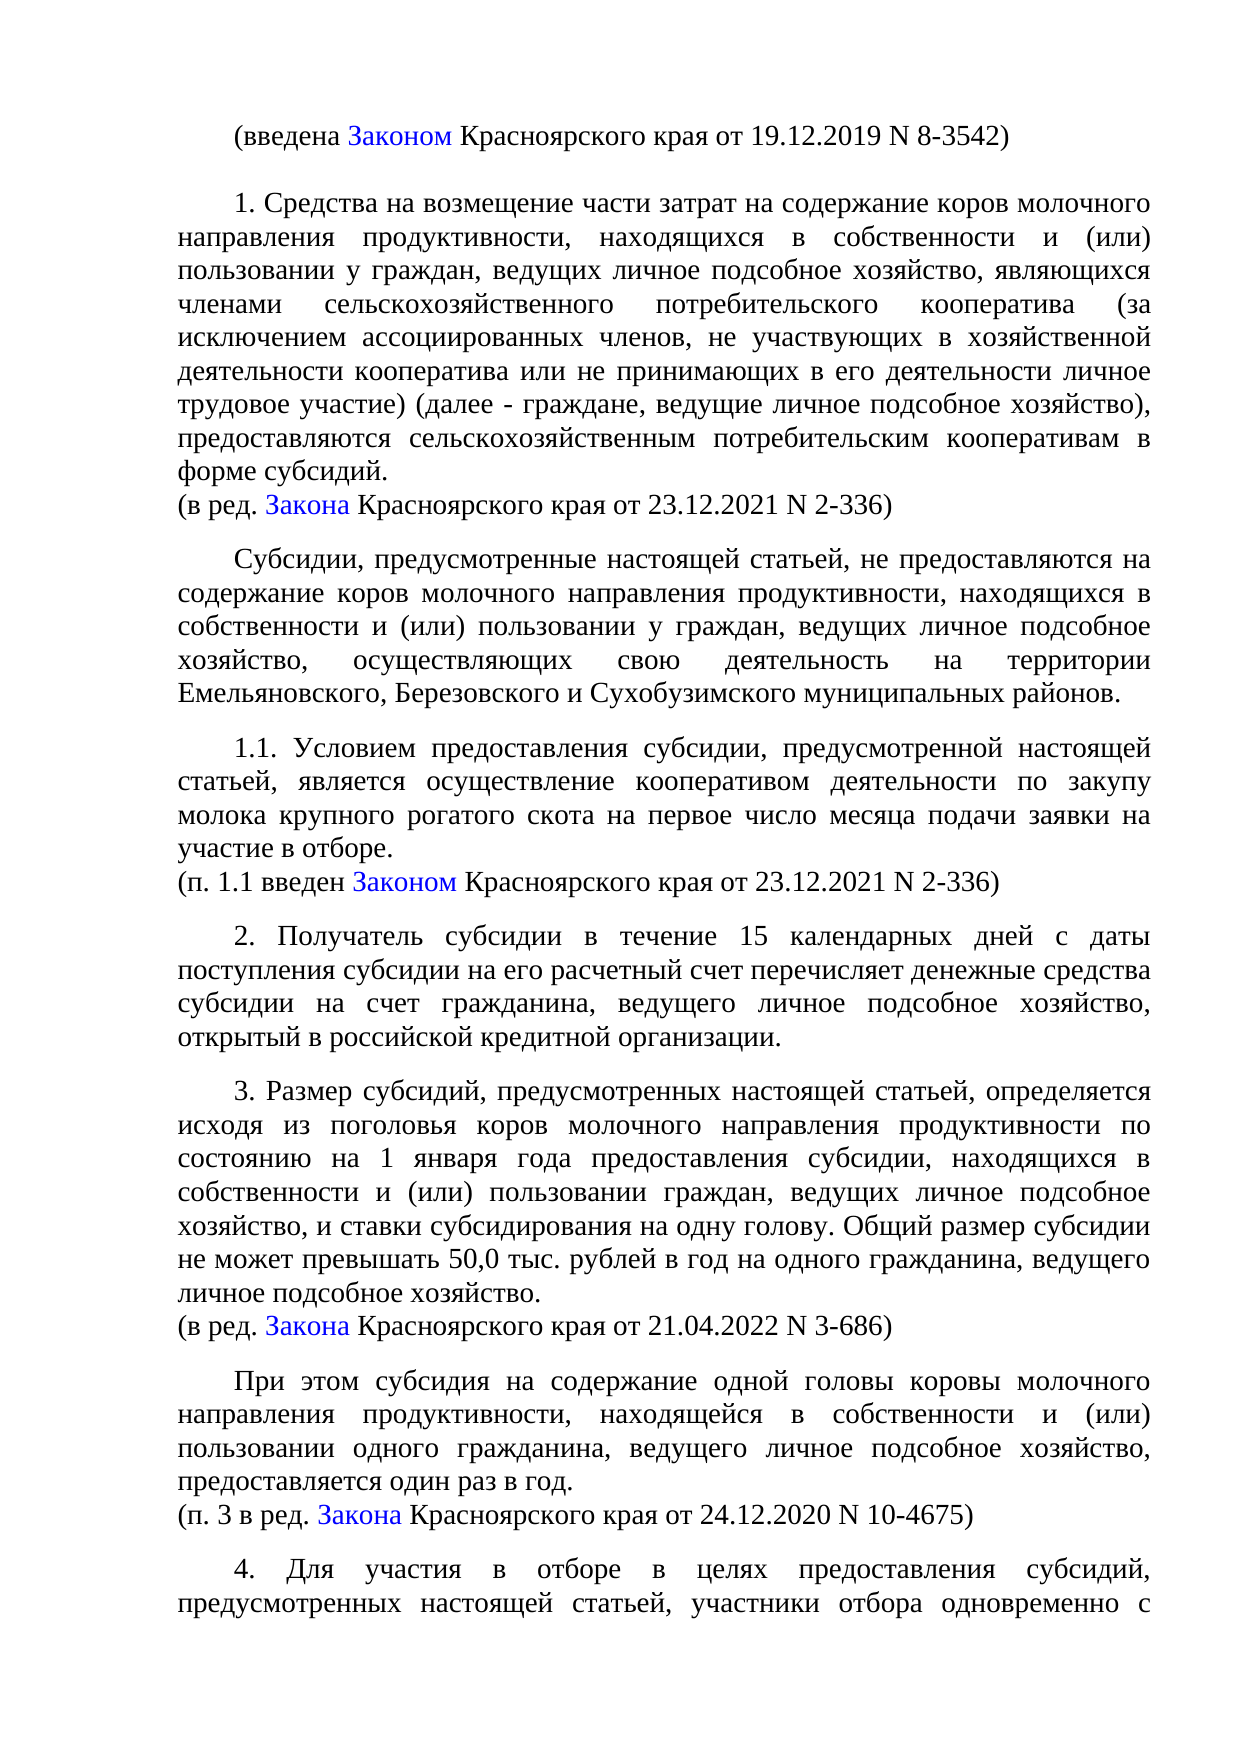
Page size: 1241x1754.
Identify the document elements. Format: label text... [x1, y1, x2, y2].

text 1. Средства на возмещение части затрат на содержание коров молочного направления продуктивности, находящихся в собственности и (или) пользовании у граждан, ведущих личное подсобное хозяйство, являющихся членами сельскохозяйственного потребительского кооператива (за исключением ассоциированных членов, не участвующих в хозяйственной деятельности кооператива или не принимающих в его деятельности личное трудовое участие) (далее - граждане, ведущие личное подсобное хозяйство), предоставляются сельскохозяйственным потребительским кооперативам в форме субсидий. [177, 185, 1152, 487]
text 1.1. Условием предоставления субсидии, предусмотренной настоящей статьей, является осуществление кооперативом деятельности по закупу молока крупного рогатого скота на первое число месяца подачи заявки на участие в отборе. [177, 730, 1152, 864]
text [177, 1551, 1152, 1618]
text (п. 1.1 введен Законом Красноярского края от 23.12.2021 N 2-336) [177, 864, 1152, 898]
text (в ред. Закона Красноярского края от 21.04.2022 N 3-686) [177, 1308, 1152, 1342]
text 3. Размер субсидий, предусмотренных настоящей статьей, определяется исходя из поголовья коров молочного направления продуктивности по состоянию на 1 января года предоставления субсидии, находящихся в собственности и (или) пользовании граждан, ведущих личное подсобное хозяйство, и ставки субсидирования на одну голову. Общий размер субсидии не может превышать 50,0 тыс. рублей в год на одного гражданина, ведущего личное подсобное хозяйство. [177, 1073, 1152, 1308]
text (введена Законом Красноярского края от 19.12.2019 N 8-3542) [177, 118, 1152, 152]
text (п. 3 в ред. Закона Красноярского края от 24.12.2020 N 10-4675) [177, 1497, 1152, 1530]
text 2. Получатель субсидии в течение 15 календарных дней с даты поступления субсидии на его расчетный счет перечисляет денежные средства субсидии на счет гражданина, ведущего личное подсобное хозяйство, открытый в российской кредитной организации. [177, 918, 1152, 1053]
text (в ред. Закона Красноярского края от 23.12.2021 N 2-336) [177, 487, 1152, 521]
text Субсидии, предусмотренные настоящей статьей, не предоставляются на содержание коров молочного направления продуктивности, находящихся в собственности и (или) пользовании у граждан, ведущих личное подсобное хозяйство, осуществляющих свою деятельность на территории Емельяновского, Березовского и Сухобузимского муниципальных районов. [177, 541, 1152, 709]
text При этом субсидия на содержание одной головы коровы молочного направления продуктивности, находящейся в собственности и (или) пользовании одного гражданина, ведущего личное подсобное хозяйство, предоставляется один раз в год. [177, 1363, 1152, 1497]
